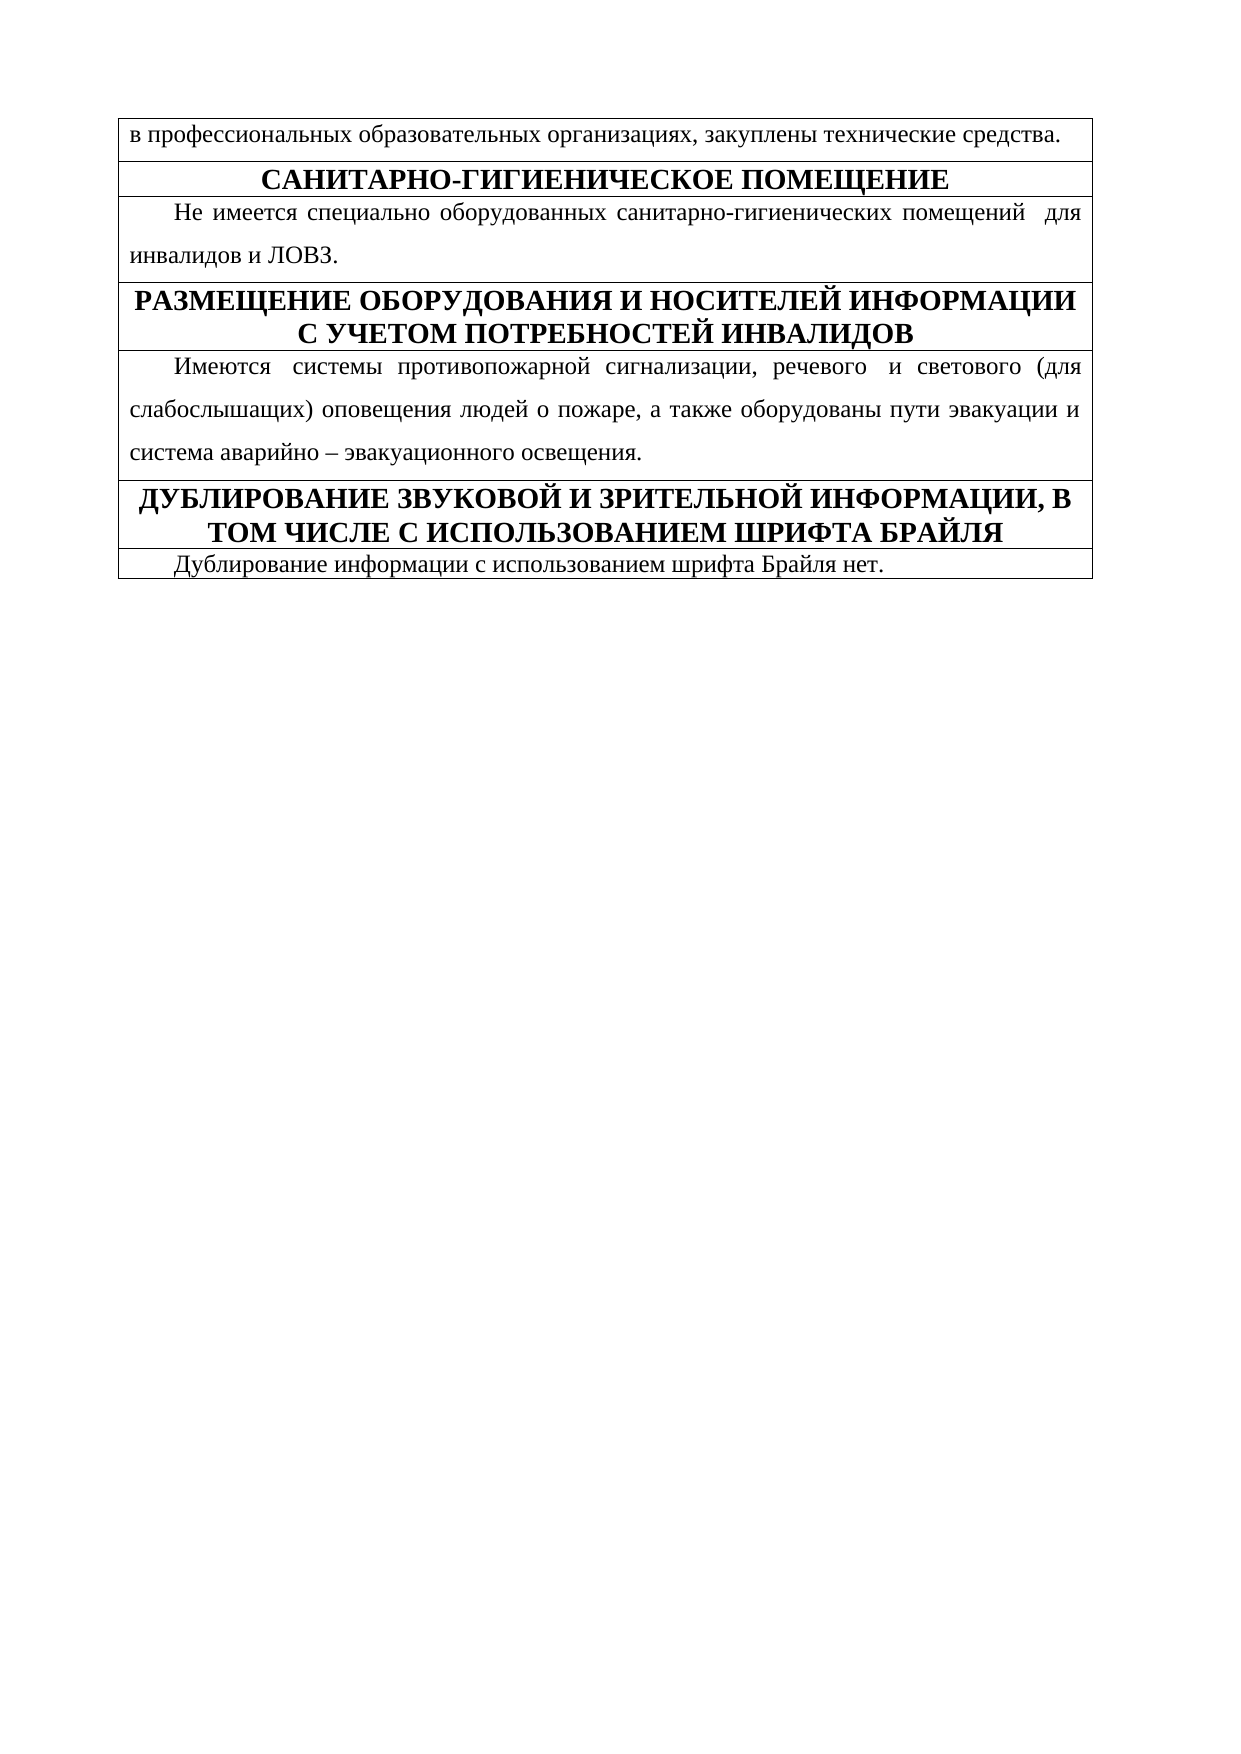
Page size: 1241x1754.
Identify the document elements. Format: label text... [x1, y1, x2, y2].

table_cell РАЗМЕЩЕНИЕ ОБОРУДОВАНИЯ И НОСИТЕЛЕЙ ИНФОРМАЦИИ С УЧЕТОМ ПОТРЕБНОСТЕЙ ИНВАЛИДОВ [119, 283, 1092, 350]
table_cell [119, 119, 1092, 161]
table_cell Имеются системы противопожарной сигнализации, речевого и светового (для слабослышащих) оповещения людей о пожаре, а также оборудованы пути эвакуации и система аварийно – эвакуационного освещения. [119, 351, 1092, 480]
table_cell Не имеется специально оборудованных санитарно-гигиенических помещений для инвалидов и ЛОВЗ. [119, 197, 1092, 282]
table_cell САНИТАРНО-ГИГИЕНИЧЕСКОЕ ПОМЕЩЕНИЕ [119, 162, 1092, 196]
table_cell ДУБЛИРОВАНИЕ ЗВУКОВОЙ И ЗРИТЕЛЬНОЙ ИНФОРМАЦИИ, В ТОМ ЧИСЛЕ С ИСПОЛЬЗОВАНИЕМ ШРИФТА БРАЙЛЯ [119, 481, 1092, 548]
table_cell Дублирование информации с использованием шрифта Брайля нет. [119, 549, 1092, 578]
